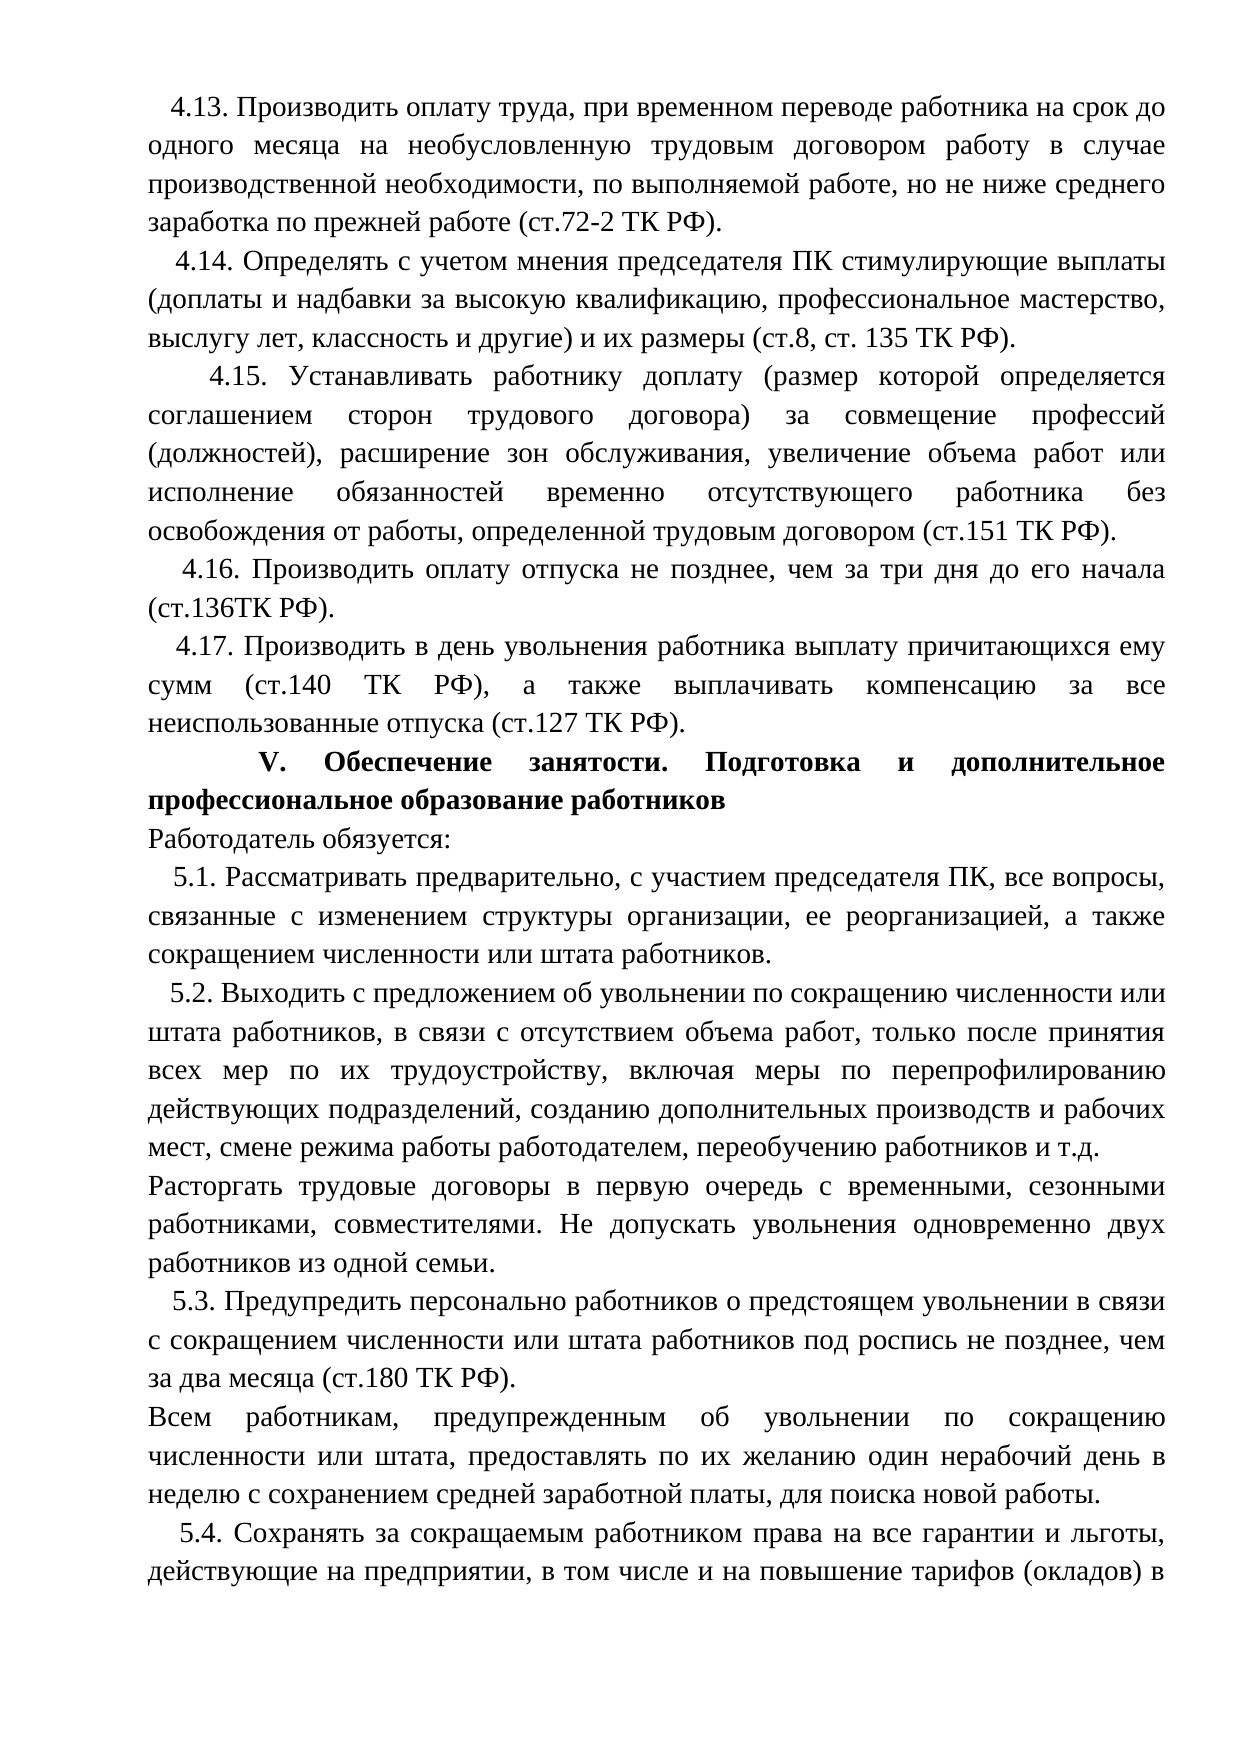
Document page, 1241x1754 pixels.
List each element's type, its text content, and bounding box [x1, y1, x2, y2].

text V. Обеспечение занятости. Подготовка и дополнительное профессиональное образование работников [148, 744, 1167, 816]
text 4.16. Производить оплату отпуска не позднее, чем за три дня до его начала (ст.136ТК РФ). [148, 551, 1167, 623]
text Работодатель обязуется: [148, 821, 1167, 854]
text 5.1. Рассматривать предварительно, с участием председателя ПК, все вопросы, связанные с изменением структуры организации, ее реорганизацией, а также сокращением численности или штата работников. [148, 859, 1167, 970]
text 4.17. Производить в день увольнения работника выплату причитающихся ему сумм (ст.140 ТК РФ), а также выплачивать компенсацию за все неиспользованные отпуска (ст.127 ТК РФ). [148, 628, 1167, 739]
text 4.15. Устанавливать работнику доплату (размер которой определяется соглашением сторон трудового договора) за совмещение профессий (должностей), расширение зон обслуживания, увеличение объема работ или исполнение обязанностей временно отсутствующего работника без освобождения от работы, определенной трудовым договором (ст.151 ТК РФ). [148, 358, 1167, 546]
text 4.14. Определять с учетом мнения председателя ПК стимулирующие выплаты (доплаты и надбавки за высокую квалификацию, профессиональное мастерство, выслугу лет, классность и другие) и их размеры (ст.8, ст. 135 ТК РФ). [148, 243, 1167, 353]
text 5.2. Выходить с предложением об увольнении по сокращению численности или штата работников, в связи с отсутствием объема работ, только после принятия всех мер по их трудоустройству, включая меры по перепрофилированию действующих подразделений, созданию дополнительных производств и рабочих мест, смене режима работы работодателем, переобучению работников и т.д. [148, 975, 1167, 1163]
text Расторгать трудовые договоры в первую очередь с временными, сезонными работниками, совместителями. Не допускать увольнения одновременно двух работников из одной семьи. [148, 1168, 1167, 1278]
text Всем работникам, предупрежденным об увольнении по сокращению численности или штата, предоставлять по их желанию один нерабочий день в неделю с сохранением средней заработной платы, для поиска новой работы. [148, 1399, 1167, 1510]
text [148, 1515, 1167, 1587]
text 4.13. Производить оплату труда, при временном переводе работника на срок до одного месяца на необусловленную трудовым договором работу в случае производственной необходимости, по выполняемой работе, но не ниже среднего заработка по прежней работе (ст.72-2 ТК РФ). [148, 89, 1167, 238]
text 5.3. Предупредить персонально работников о предстоящем увольнении в связи с сокращением численности или штата работников под роспись не позднее, чем за два месяца (ст.180 ТК РФ). [148, 1283, 1167, 1394]
